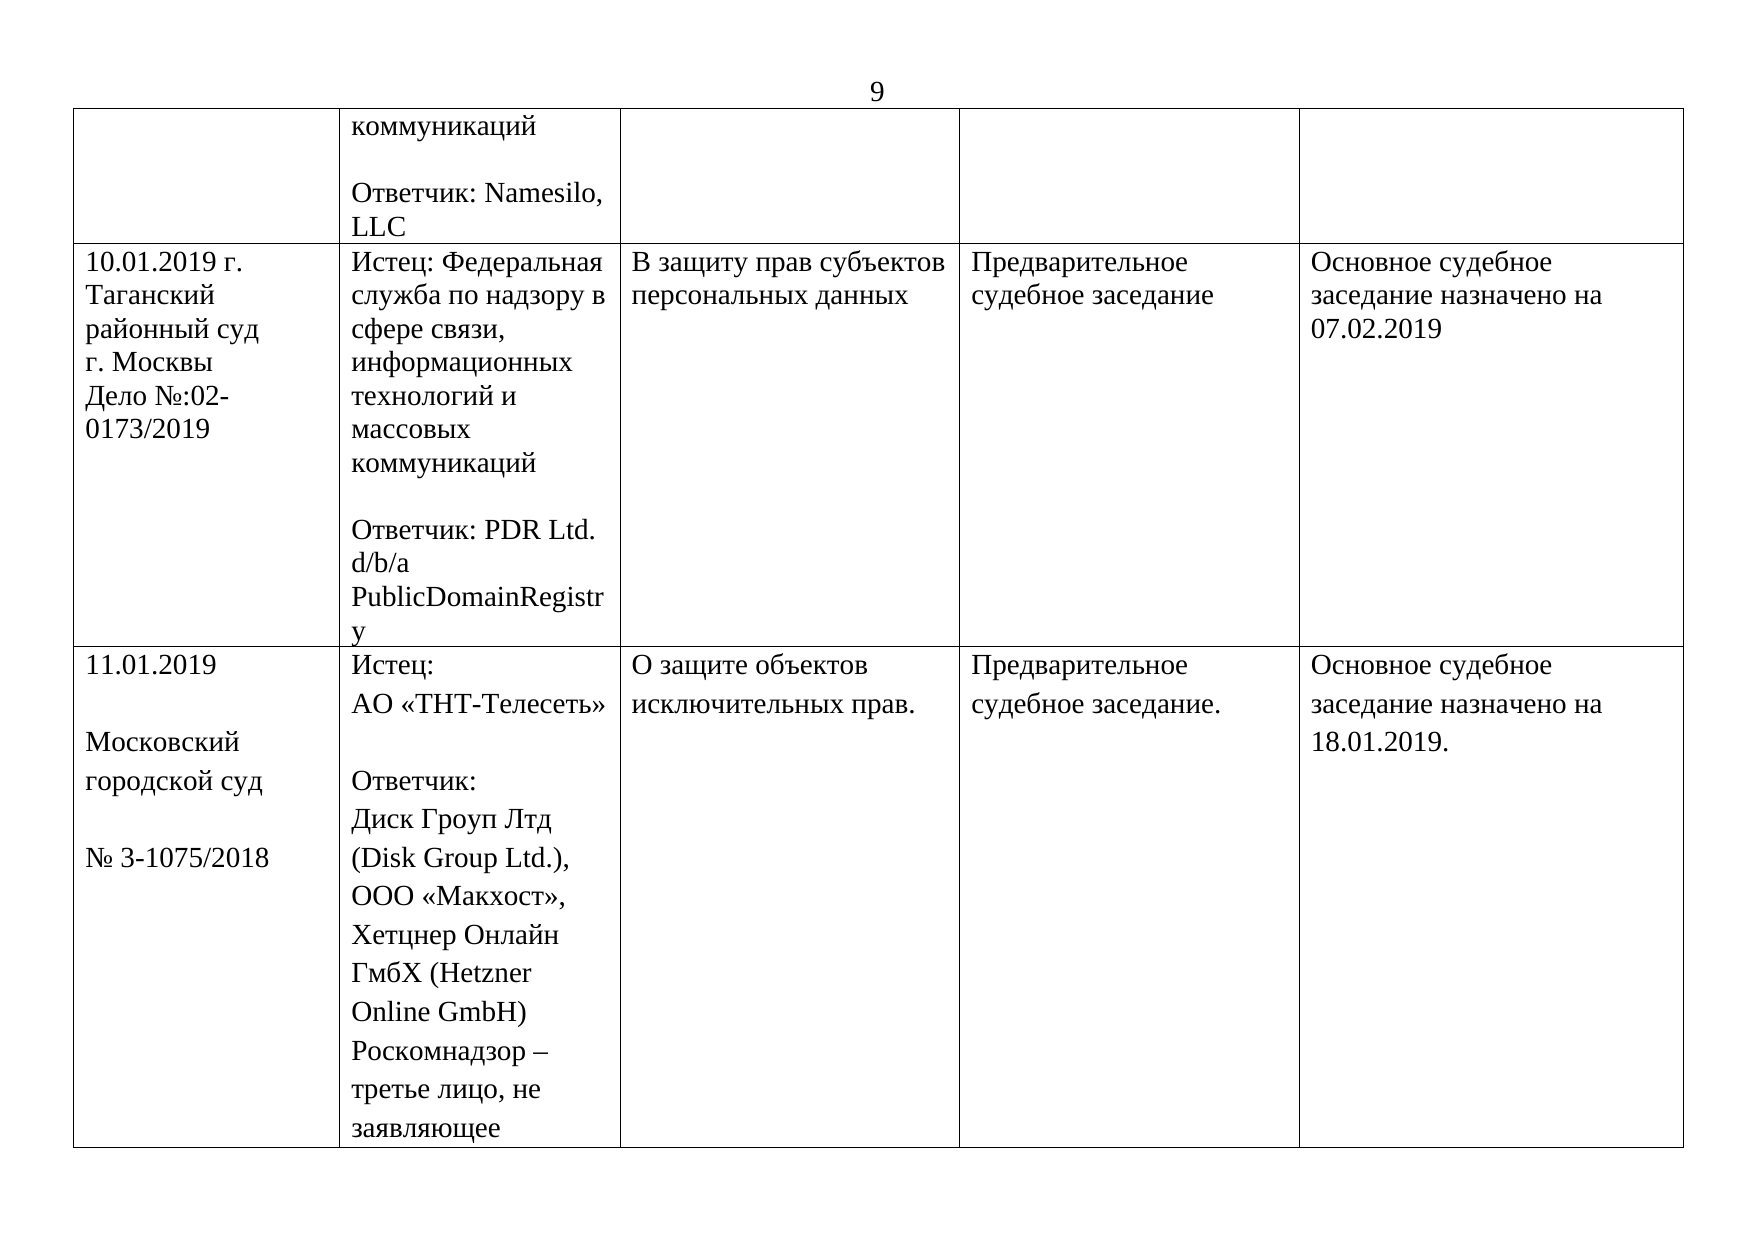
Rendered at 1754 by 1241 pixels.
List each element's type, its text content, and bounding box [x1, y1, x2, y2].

table_cell Истец: Федеральная служба по надзору в сфере связи, информационных технологий и массовых коммуникаций Ответчик: PDR Ltd. d/b/a PublicDomainRegistry [340, 244, 620, 646]
table_cell Предварительное судебное заседание [960, 244, 1299, 646]
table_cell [74, 647, 339, 1147]
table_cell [74, 109, 339, 243]
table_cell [960, 109, 1299, 243]
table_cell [621, 647, 959, 1147]
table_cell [1300, 647, 1683, 1147]
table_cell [960, 647, 1299, 1147]
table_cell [621, 109, 959, 243]
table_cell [340, 647, 620, 1147]
table_cell Основное судебное заседание назначено на 07.02.2019 [1300, 244, 1683, 646]
table_cell 10.01.2019 г. Таганский районный суд г. Москвы Дело №:02-0173/2019 [74, 244, 339, 646]
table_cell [1300, 109, 1683, 243]
table_cell В защиту прав субъектов персональных данных [621, 244, 959, 646]
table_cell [340, 109, 620, 243]
